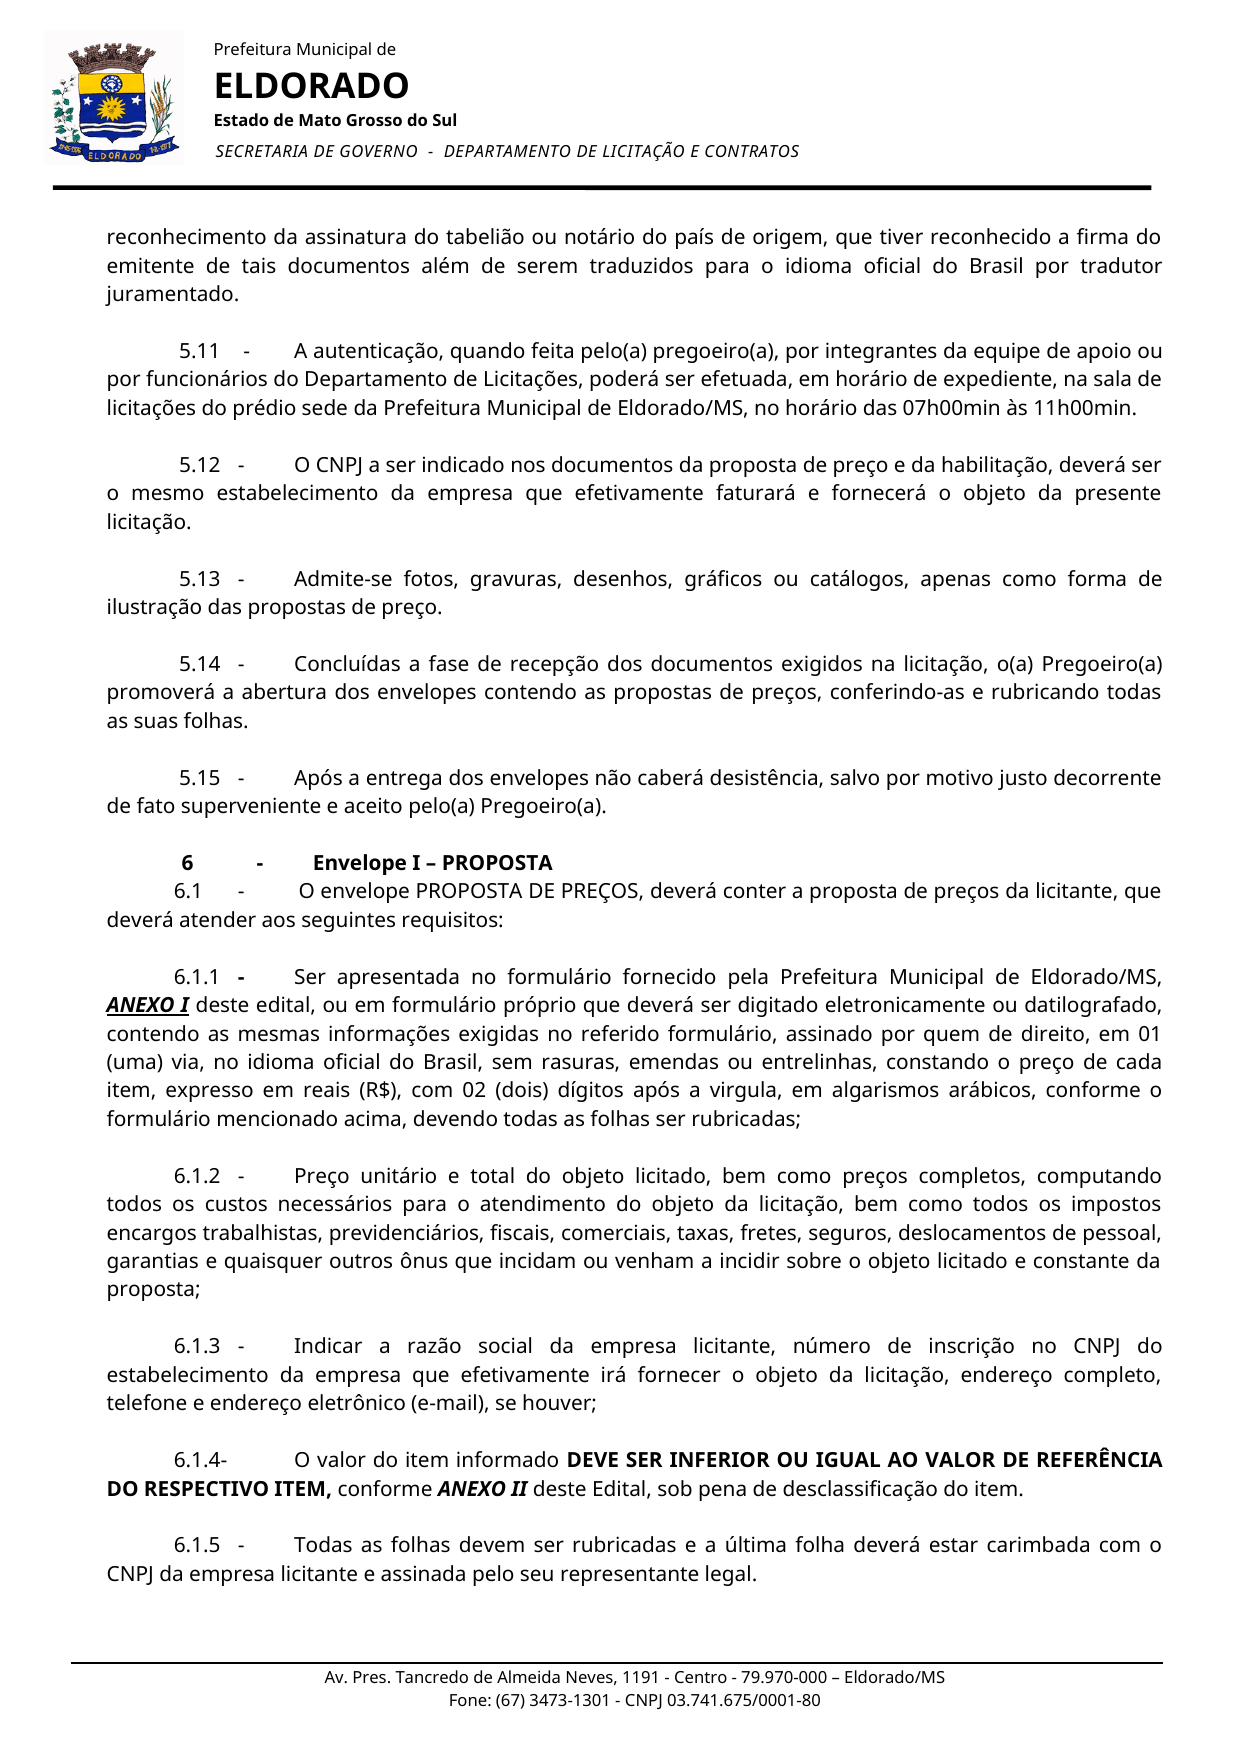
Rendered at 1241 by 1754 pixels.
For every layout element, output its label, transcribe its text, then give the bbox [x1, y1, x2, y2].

text 5.11 - A autenticação, quando feita pelo(a) pregoeiro(a), por integrantes da equipe de apoio ou por funcionários do Departamento de Licitações, poderá ser efetuada, em horário de expediente, na sala de licitações do prédio sede da Prefeitura Municipal de Eldorado/MS, no horário das 07h00min às 11h00min. [106, 336, 1163, 421]
text 6.1.5 - Todas as folhas devem ser rubricadas e a última folha deverá estar carimbada com o CNPJ da empresa licitante e assinada pelo seu representante legal. [106, 1531, 1163, 1587]
text 6.1.1 - Ser apresentada no formulário fornecido pela Prefeitura Municipal de Eldorado/MS, ANEXO I deste edital, ou em formulário próprio que deverá ser digitado eletronicamente ou datilografado, contendo as mesmas informações exigidas no referido formulário, assinado por quem de direito, em 01 (uma) via, no idioma oficial do Brasil, sem rasuras, emendas ou entrelinhas, constando o preço de cada item, expresso em reais (R$), com 02 (dois) dígitos após a virgula, em algarismos arábicos, conforme o formulário mencionado acima, devendo todas as folhas ser rubricadas; [106, 962, 1163, 1132]
picture [43, 30, 184, 165]
text 6.1.3 - Indicar a razão social da empresa licitante, número de inscrição no CNPJ do estabelecimento da empresa que efetivamente irá fornecer o objeto da licitação, endereço completo, telefone e endereço eletrônico (e-mail), se houver; [106, 1331, 1163, 1417]
text 5.15 - Após a entrega dos envelopes não caberá desistência, salvo por motivo justo decorrente de fato superveniente e aceito pelo(a) Pregoeiro(a). [106, 763, 1163, 819]
text 6.1.4- O valor do item informado DEVE SER INFERIOR OU IGUAL AO VALOR DE REFERÊNCIA DO RESPECTIVO ITEM, conforme ANEXO II deste Edital, sob pena de desclassificação do item. [106, 1445, 1163, 1502]
text 5.14 - Concluídas a fase de recepção dos documentos exigidos na licitação, o(a) Pregoeiro(a) promoverá a abertura dos envelopes contendo as propostas de preços, conferindo-as e rubricando todas as suas folhas. [106, 649, 1163, 734]
text 6.1.2 - Preço unitário e total do objeto licitado, bem como preços completos, computando todos os custos necessários para o atendimento do objeto da licitação, bem como todos os impostos encargos trabalhistas, previdenciários, fiscais, comerciais, taxas, fretes, seguros, deslocamentos de pessoal, garantias e quaisquer outros ônus que incidam ou venham a incidir sobre o objeto licitado e constante da proposta; [106, 1161, 1163, 1303]
text 5.13 - Admite-se fotos, gravuras, desenhos, gráficos ou catálogos, apenas como forma de ilustração das propostas de preço. [106, 564, 1163, 621]
text 6 - Envelope I – PROPOSTA [106, 848, 1163, 876]
text 6.1 - O envelope PROPOSTA DE PREÇOS, deverá conter a proposta de preços da licitante, que deverá atender aos seguintes requisitos: [106, 876, 1163, 933]
text 5.12 - O CNPJ a ser indicado nos documentos da proposta de preço e da habilitação, deverá ser o mesmo estabelecimento da empresa que efetivamente faturará e fornecerá o objeto da presente licitação. [106, 450, 1163, 535]
